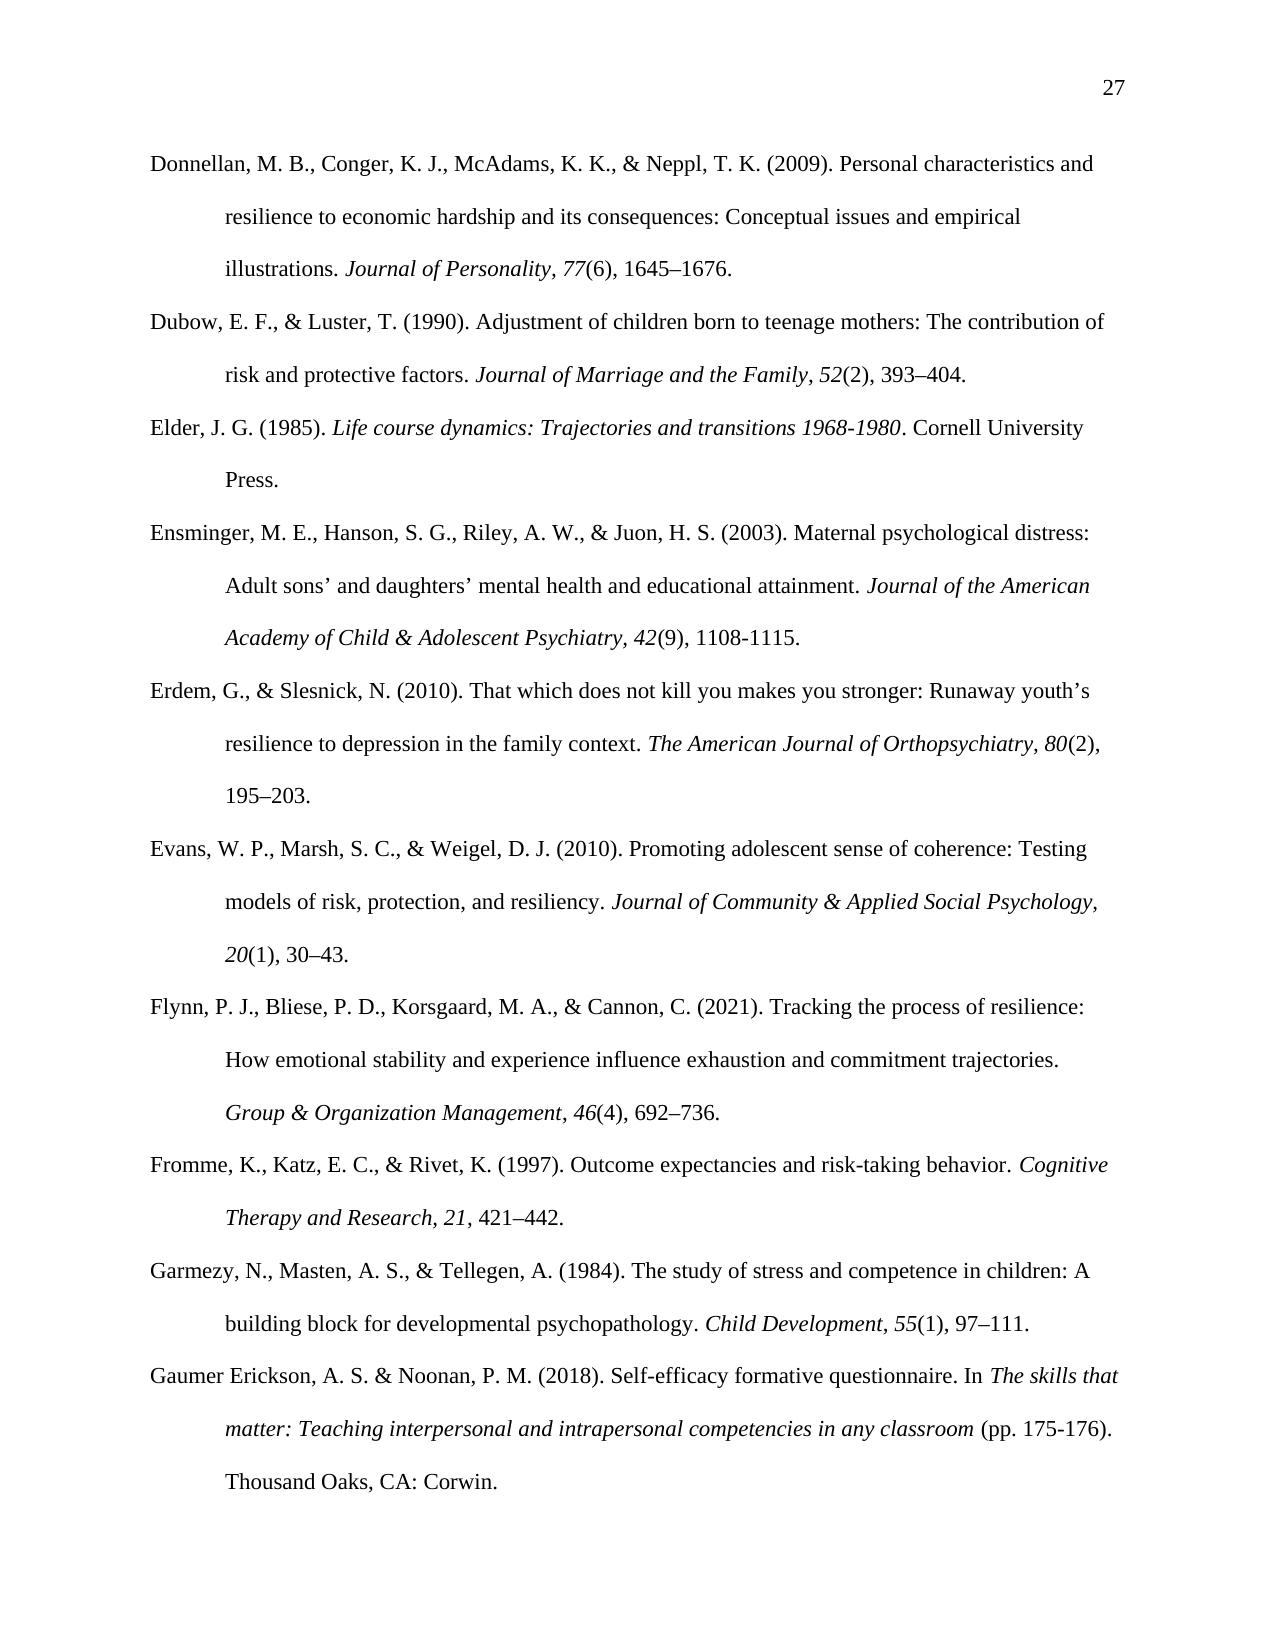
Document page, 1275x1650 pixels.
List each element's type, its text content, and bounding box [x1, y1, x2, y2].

text Flynn, P. J., Bliese, P. D., Korsgaard, M. A., & Cannon, C. (2021). Tracking the process of resilience: How emotional stability and experience influence exhaustion and commitment trajectories. Group & Organization Management, 46(4), 692–736. [150, 993, 1125, 1125]
text Donnellan, M. B., Conger, K. J., McAdams, K. K., & Neppl, T. K. (2009). Personal characteristics and resilience to economic hardship and its consequences: Conceptual issues and empirical illustrations. Journal of Personality, 77(6), 1645–1676. [150, 150, 1125, 282]
text Dubow, E. F., & Luster, T. (1990). Adjustment of children born to teenage mothers: The contribution of risk and protective factors. Journal of Marriage and the Family, 52(2), 393–404. [150, 308, 1125, 387]
text Evans, W. P., Marsh, S. C., & Weigel, D. J. (2010). Promoting adolescent sense of coherence: Testing models of risk, protection, and resiliency. Journal of Community & Applied Social Psychology, 20(1), 30–43. [150, 835, 1125, 967]
text Gaumer Erickson, A. S. & Noonan, P. M. (2018). Self-efficacy formative questionnaire. In The skills that matter: Teaching interpersonal and intrapersonal competencies in any classroom (pp. 175-176). Thousand Oaks, CA: Corwin. [150, 1362, 1125, 1494]
text Ensminger, M. E., Hanson, S. G., Riley, A. W., & Juon, H. S. (2003). Maternal psychological distress: Adult sons’ and daughters’ mental health and educational attainment. Journal of the American Academy of Child & Adolescent Psychiatry, 42(9), 1108-1115. [150, 519, 1125, 651]
text Elder, J. G. (1985). Life course dynamics: Trajectories and transitions 1968-1980. Cornell University Press. [150, 413, 1125, 493]
text Garmezy, N., Masten, A. S., & Tellegen, A. (1984). The study of stress and competence in children: A building block for developmental psychopathology. Child Development, 55(1), 97–111. [150, 1257, 1125, 1336]
text Fromme, K., Katz, E. C., & Rivet, K. (1997). Outcome expectancies and risk-taking behavior. Cognitive Therapy and Research, 21, 421–442. [150, 1151, 1125, 1231]
text Erdem, G., & Slesnick, N. (2010). That which does not kill you makes you stronger: Runaway youth’s resilience to depression in the family context. The American Journal of Orthopsychiatry, 80(2), 195–203. [150, 677, 1125, 809]
